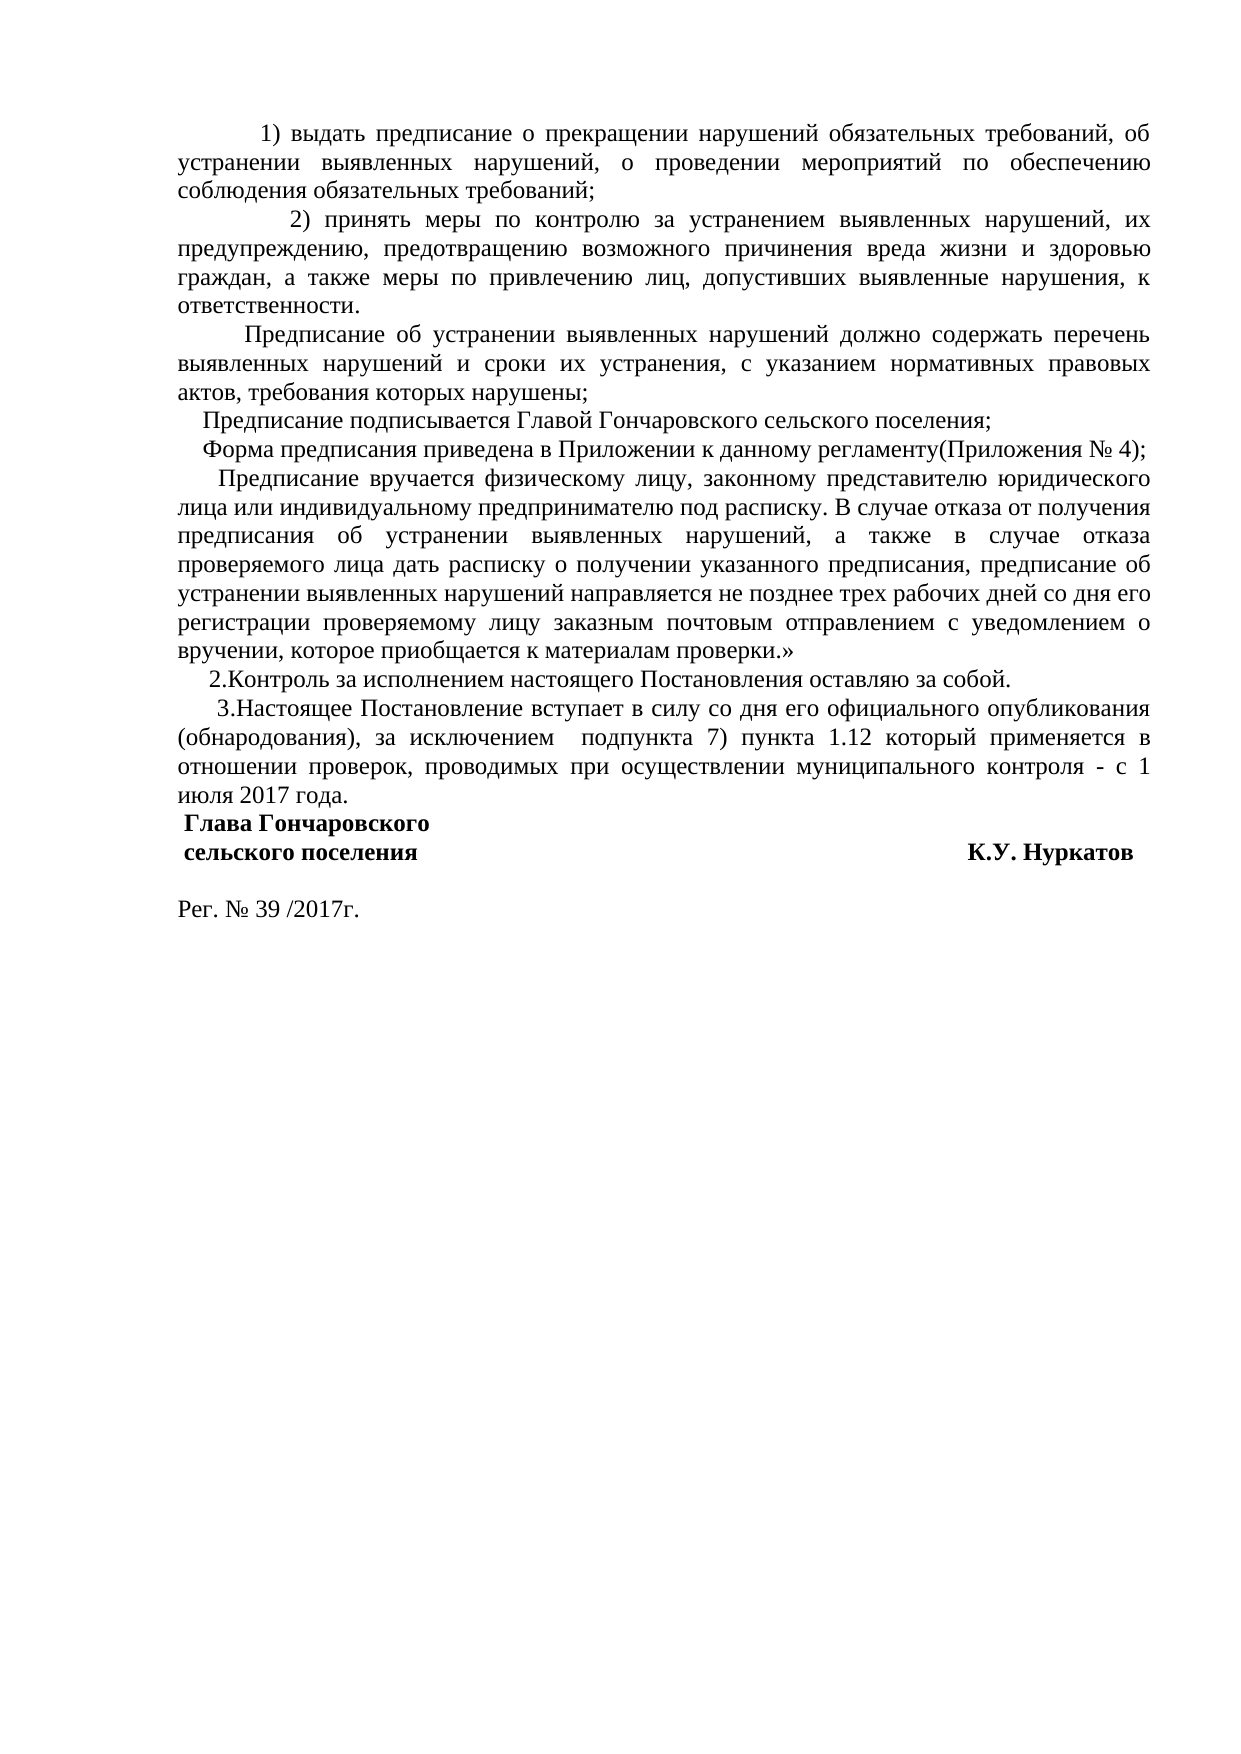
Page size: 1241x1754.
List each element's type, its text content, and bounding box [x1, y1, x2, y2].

text 2) принять меры по контролю за устранением выявленных нарушений, их предупреждению, предотвращению возможного причинения вреда жизни и здоровью граждан, а также меры по привлечению лиц, допустивших выявленные нарушения, к ответственности. [177, 204, 1152, 319]
text сельского поселения К.У. Нуркатов [177, 837, 1152, 866]
text Рег. № 39 /2017г. [177, 894, 1152, 923]
text Глава Гончаровского [177, 808, 1152, 837]
text 3.Настоящее Постановление вступает в силу со дня его официального опубликования (обнародования), за исключением подпункта 7) пункта 1.12 который применяется в отношении проверок, проводимых при осуществлении муниципального контроля - с 1 июля 2017 года. [177, 693, 1152, 808]
text Предписание вручается физическому лицу, законному представителю юридического лица или индивидуальному предпринимателю под расписку. В случае отказа от получения предписания об устранении выявленных нарушений, а также в случае отказа проверяемого лица дать расписку о получении указанного предписания, предписание об устранении выявленных нарушений направляется не позднее трех рабочих дней со дня его регистрации проверяемому лицу заказным почтовым отправлением с уведомлением о вручении, которое приобщается к материалам проверки.» [177, 463, 1152, 664]
text 1) выдать предписание о прекращении нарушений обязательных требований, об устранении выявленных нарушений, о проведении мероприятий по обеспечению соблюдения обязательных требований; [177, 118, 1152, 204]
text Форма предписания приведена в Приложении к данному регламенту(Приложения № 4); [177, 434, 1152, 463]
text Предписание об устранении выявленных нарушений должно содержать перечень выявленных нарушений и сроки их устранения, с указанием нормативных правовых актов, требования которых нарушены; [177, 319, 1152, 406]
text 2.Контроль за исполнением настоящего Постановления оставляю за собой. [177, 664, 1152, 693]
text Предписание подписывается Главой Гончаровского сельского поселения; [177, 406, 1152, 434]
